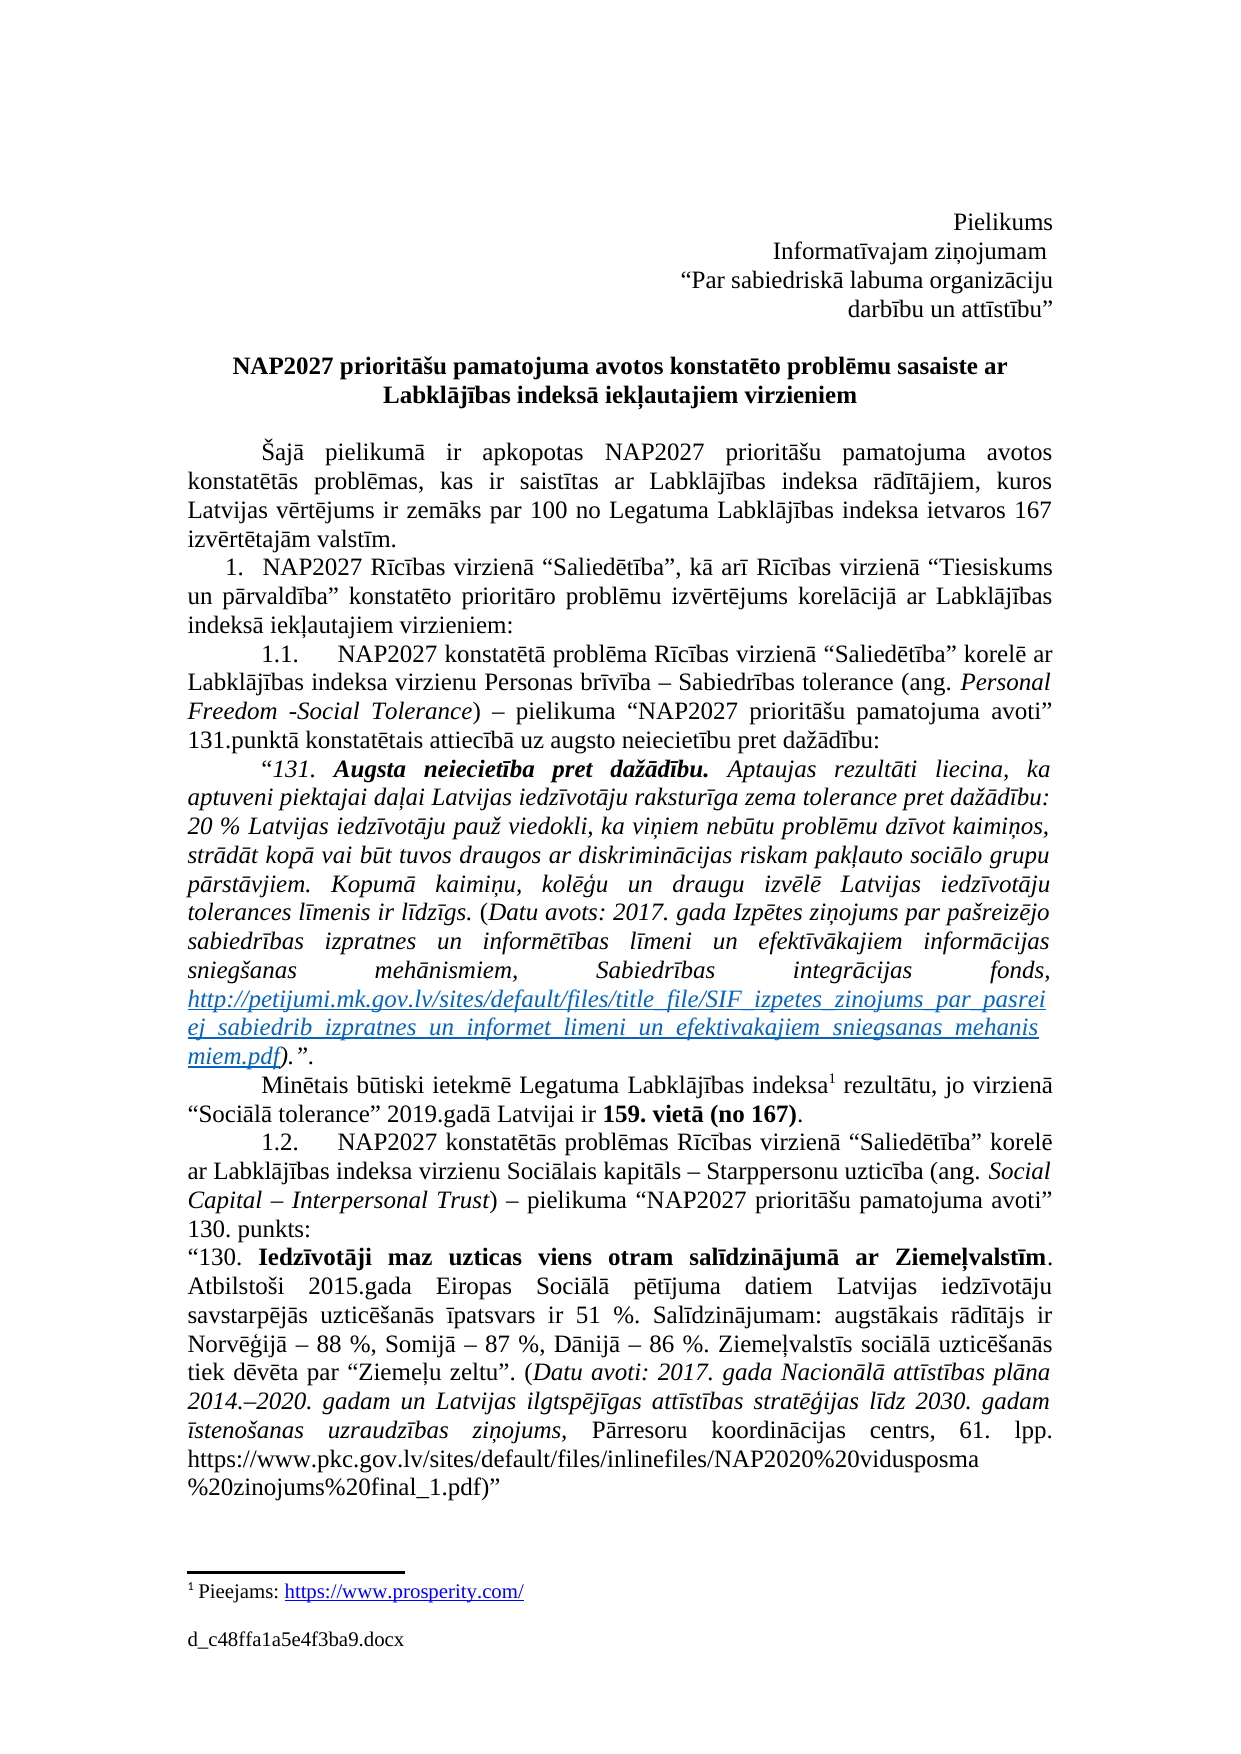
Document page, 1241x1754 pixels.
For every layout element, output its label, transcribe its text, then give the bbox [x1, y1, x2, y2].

text Informatīvajam ziņojumam “Par sabiedriskā labuma organizāciju [187, 236, 1053, 294]
text Šajā pielikumā ir apkopotas NAP2027 prioritāšu pamatojuma avotos konstatētās problēmas, kas ir saistītas ar Labklājības indeksa rādītājiem, kuros Latvijas vērtējums ir zemāks par 100 no Legatuma Labklājības indeksa ietvaros 167 izvērtētajām valstīm. [187, 437, 1053, 552]
list NAP2027 Rīcības virzienā “Saliedētība”, kā arī Rīcības virzienā “Tiesiskums un pārvaldība” konstatēto prioritāro problēmu izvērtējums korelācijā ar Labklājības indeksā iekļautajiem virzieniem: [187, 552, 1053, 639]
list NAP2027 konstatētā problēma Rīcības virzienā “Saliedētība” korelē ar Labklājības indeksa virzienu Personas brīvība – Sabiedrības tolerance (ang. Personal Freedom -Social Tolerance) – pielikuma “NAP2027 prioritāšu pamatojuma avoti” 131.punktā konstatētais attiecībā uz augsto neiecietību pret dažādību: [187, 639, 1053, 754]
list NAP2027 konstatētās problēmas Rīcības virzienā “Saliedētība” korelē ar Labklājības indeksa virzienu Sociālais kapitāls – Starppersonu uzticība (ang. Social Capital – Interpersonal Trust) – pielikuma “NAP2027 prioritāšu pamatojuma avoti” 130. punkts: [187, 1127, 1053, 1242]
text “130. Iedzīvotāji maz uzticas viens otram salīdzinājumā ar Ziemeļvalstīm. Atbilstoši 2015.gada Eiropas Sociālā pētījuma datiem Latvijas iedzīvotāju savstarpējās uzticēšanās īpatsvars ir 51 %. Salīdzinājumam: augstākais rādītājs ir Norvēģijā – 88 %, Somijā – 87 %, Dānijā – 86 %. Ziemeļvalstīs sociālā uzticēšanās tiek dēvēta par “Ziemeļu zeltu”. (Datu avoti: 2017. gada Nacionālā attīstības plāna 2014.–2020. gadam un Latvijas ilgtspējīgas attīstības stratēģijas līdz 2030. gadam īstenošanas uzraudzības ziņojums, Pārresoru koordinācijas centrs, 61. lpp. https://www.pkc.gov.lv/sites/default/files/inlinefiles/NAP2020%20vidusposma%20zinojums%20final_1.pdf)” [187, 1242, 1053, 1501]
text darbību un attīstību” [187, 294, 1053, 322]
text Pielikums [187, 207, 1053, 236]
text NAP2027 prioritāšu pamatojuma avotos konstatēto problēmu sasaiste ar Labklājības indeksā iekļautajiem virzieniem [187, 351, 1053, 409]
text “131. Augsta neiecietība pret dažādību. Aptaujas rezultāti liecina, ka aptuveni piektajai daļai Latvijas iedzīvotāju raksturīga zema tolerance pret dažādību: 20 % Latvijas iedzīvotāju pauž viedokli, ka viņiem nebūtu problēmu dzīvot kaimiņos, strādāt kopā vai būt tuvos draugos ar diskriminācijas riskam pakļauto sociālo grupu pārstāvjiem. Kopumā kaimiņu, kolēģu un draugu izvēlē Latvijas iedzīvotāju tolerances līmenis ir līdzīgs. (Datu avots: 2017. gada Izpētes ziņojums par pašreizējo sabiedrības izpratnes un informētības līmeni un efektīvākajiem informācijas sniegšanas mehānismiem, Sabiedrības integrācijas fonds, http://petijumi.mk.gov.lv/sites/default/files/title_file/SIF_izpetes_zinojums_par_pasreiej_sabiedrib_izpratnes_un_informet_limeni_un_efektivakajiem_sniegsanas_mehanismiem.pdf).”. [187, 754, 1053, 1070]
text Minētais būtiski ietekmē Legatuma Labklājības indeksa rezultātu, jo virzienā “Sociālā tolerance” 2019.gadā Latvijai ir 159. vietā (no 167). [187, 1070, 1053, 1127]
